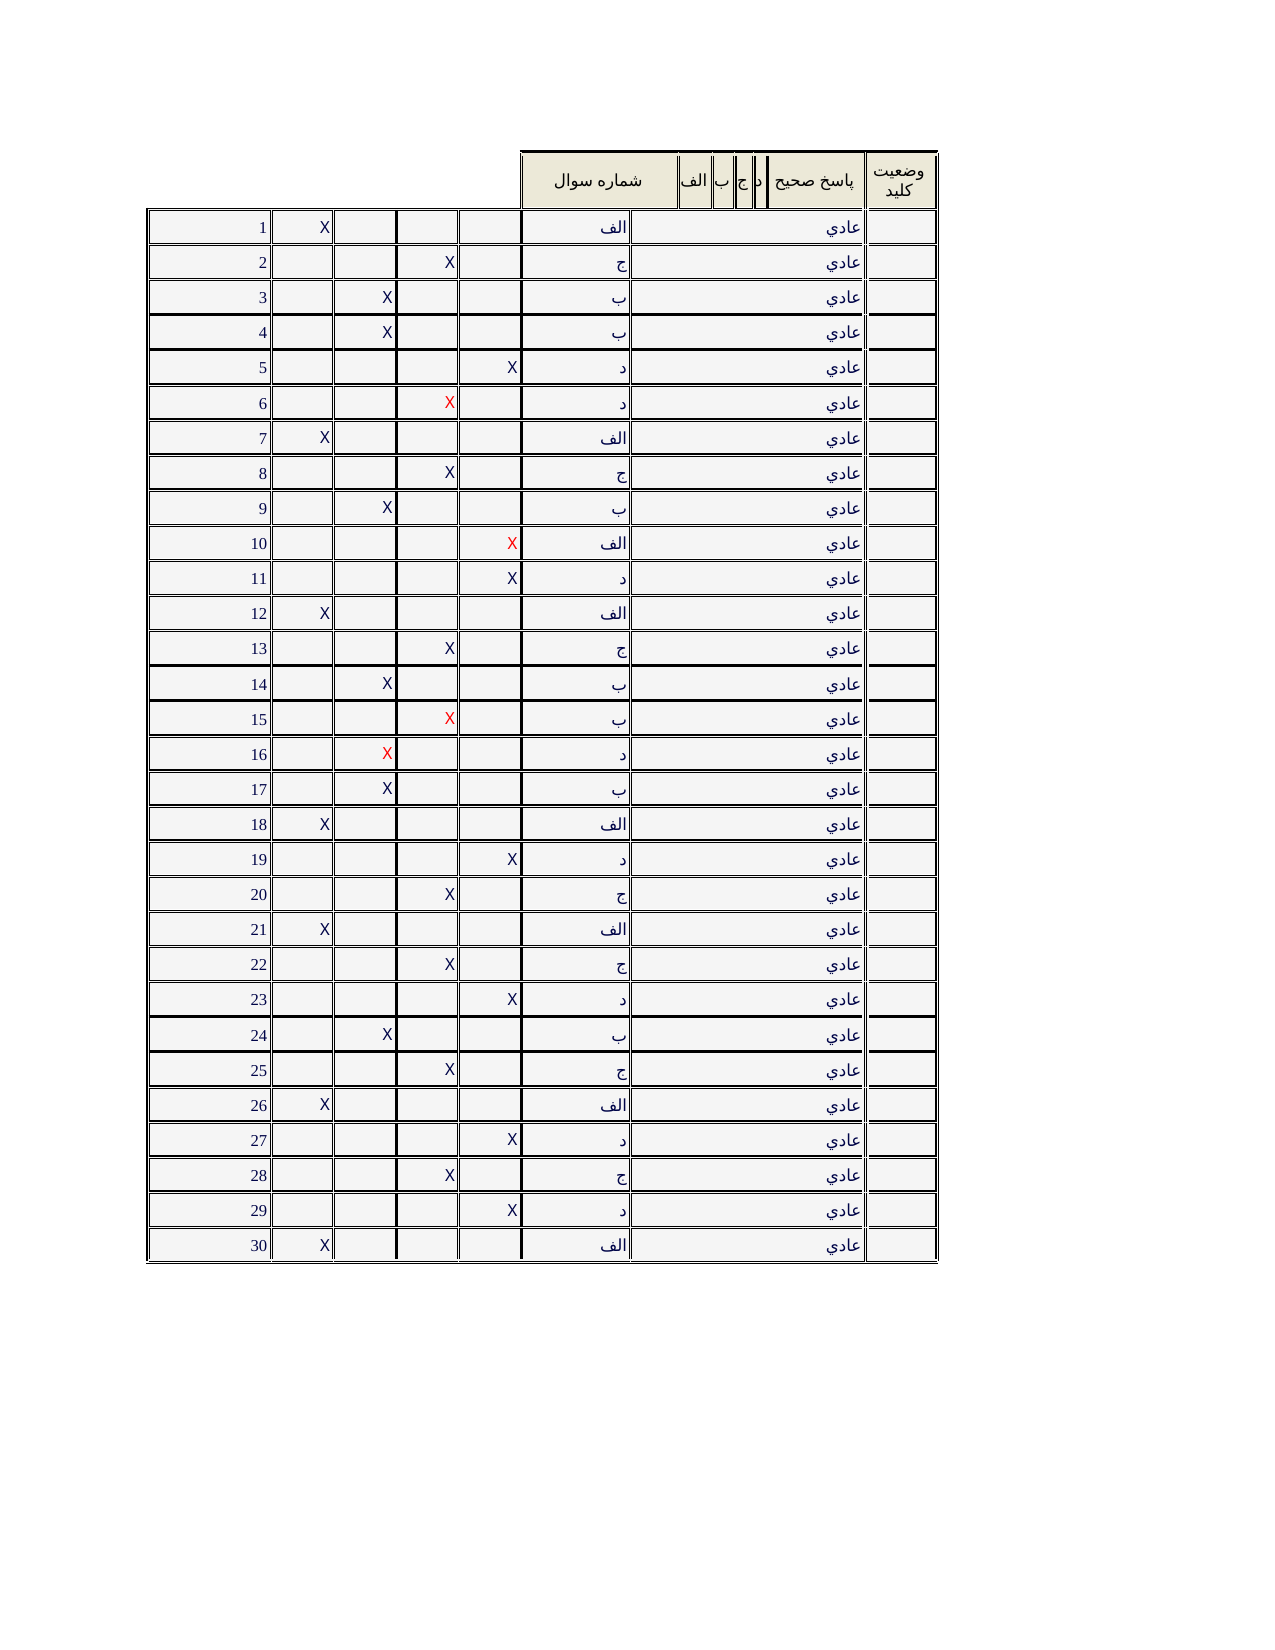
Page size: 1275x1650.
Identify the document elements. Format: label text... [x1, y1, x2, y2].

table_cell [460, 1159, 520, 1190]
table_cell [273, 562, 332, 594]
table_cell [273, 527, 332, 558]
table_cell X [335, 1018, 395, 1050]
table_cell 16 [867, 734, 936, 769]
table_cell [398, 492, 457, 523]
table_cell 17 [150, 773, 270, 804]
table_cell 22 [865, 945, 937, 980]
table_cell [335, 878, 395, 909]
table_cell 26 [867, 1085, 936, 1120]
table_cell [460, 738, 520, 769]
table_cell 12 [150, 597, 270, 629]
table_cell [396, 1229, 459, 1261]
table_header د [754, 153, 767, 207]
table_cell [273, 492, 332, 523]
table_cell [335, 457, 395, 488]
table_cell عادي [632, 383, 864, 418]
table_cell 27 [867, 1120, 936, 1155]
table_cell [460, 1053, 520, 1085]
table_cell [398, 1089, 457, 1120]
table_cell [335, 527, 395, 558]
table_cell 5 [150, 351, 270, 383]
table_cell 19 [150, 843, 270, 874]
table_cell عادي [631, 278, 865, 313]
table_cell 17 [867, 769, 936, 804]
table_cell [398, 562, 457, 594]
table_cell [460, 878, 520, 909]
table_cell عادي [632, 664, 864, 699]
table_cell د [523, 1194, 629, 1226]
table_cell [460, 667, 520, 699]
table_cell X [273, 422, 332, 453]
table_header ب [713, 152, 735, 207]
table_cell الف [523, 211, 629, 243]
table_cell [460, 211, 520, 243]
table_cell [460, 492, 520, 523]
table_cell X [398, 1053, 457, 1085]
table_cell [398, 422, 457, 453]
table_cell د [523, 351, 629, 383]
table_cell [273, 1194, 332, 1226]
table_cell 8 [150, 457, 270, 488]
table_cell 21 [867, 910, 936, 945]
table_cell ج [523, 246, 629, 278]
table_cell X [398, 1159, 457, 1190]
table_cell [398, 597, 457, 629]
table_cell 7 [867, 418, 936, 453]
table_cell عادي [632, 734, 864, 769]
table_cell 3 [865, 278, 937, 313]
table_cell [398, 281, 457, 313]
table_cell 22 [150, 948, 270, 980]
table_cell [398, 808, 457, 839]
table_cell [335, 1124, 395, 1155]
table_cell عادي [632, 313, 865, 348]
table_cell [335, 983, 395, 1015]
table_cell 4 [865, 313, 935, 348]
table_cell [273, 773, 332, 804]
table_cell [335, 351, 395, 383]
table_cell عادي [632, 839, 864, 874]
table_cell [334, 1229, 396, 1261]
table_cell ج [523, 948, 629, 980]
table_header ج [735, 152, 754, 207]
table_cell عادي [632, 1015, 864, 1050]
table_cell 6 [867, 383, 936, 418]
table_cell 24 [867, 1015, 935, 1050]
table_cell [273, 667, 332, 699]
table_cell [335, 913, 395, 945]
table_cell الف [523, 808, 629, 839]
table_cell X [273, 913, 332, 945]
table_header وضعيت کليد [867, 153, 937, 207]
table_cell [273, 843, 332, 874]
table_cell ج [523, 632, 629, 664]
table_cell [398, 351, 457, 383]
table_cell 5 [865, 348, 935, 383]
table_cell [398, 1124, 457, 1155]
table_cell X [335, 316, 395, 348]
table_cell [460, 632, 520, 664]
table_cell [273, 983, 332, 1015]
table_cell [335, 1159, 395, 1190]
table_cell 24 [150, 1018, 270, 1050]
table_cell 9 [150, 492, 270, 523]
table_cell عادي [631, 243, 865, 278]
table_cell 29 [150, 1194, 270, 1226]
table_cell [335, 948, 395, 980]
table_cell [273, 632, 332, 664]
table_cell 10 [150, 527, 270, 558]
table_cell ب [523, 702, 629, 734]
table_cell عادي [632, 1050, 864, 1085]
table_cell [398, 527, 457, 558]
table_cell عادي [631, 594, 865, 629]
table_cell X [460, 351, 520, 383]
table_cell د [523, 1124, 629, 1155]
table_cell 18 [150, 808, 270, 839]
table_cell عادي [632, 699, 864, 734]
table_cell [273, 316, 332, 348]
table_cell 2 [865, 243, 937, 278]
table_cell [460, 281, 520, 313]
table_header پاسخ صحيح [767, 153, 864, 207]
table_cell [273, 948, 332, 980]
table_cell X [273, 597, 332, 629]
table_cell عادي [632, 1085, 864, 1120]
table_cell X [335, 738, 395, 769]
table_cell 27 [150, 1124, 270, 1155]
table_cell 13 [865, 629, 937, 664]
table_cell 30 [865, 1226, 937, 1261]
table_cell [273, 457, 332, 488]
table_cell 4 [150, 316, 270, 348]
table_cell [460, 422, 520, 453]
table_cell 1 [867, 208, 936, 243]
table_cell X [335, 773, 395, 804]
table_cell عادي [632, 769, 864, 804]
table_header الف [679, 153, 713, 207]
table_cell ب [523, 1018, 629, 1050]
table_cell [335, 1053, 395, 1085]
table_cell [398, 983, 457, 1015]
table_cell [335, 562, 395, 594]
table_cell X [460, 1194, 520, 1226]
table_cell عادي [632, 208, 864, 243]
table_cell الف [521, 1229, 631, 1261]
table_cell X [460, 562, 520, 594]
table_cell [273, 246, 332, 278]
table_cell الف [523, 597, 629, 629]
table_cell [335, 246, 395, 278]
table_cell X [398, 246, 457, 278]
table_cell 23 [865, 980, 937, 1015]
table_cell [460, 1089, 520, 1120]
table_cell [273, 351, 332, 383]
table_cell د [523, 738, 629, 769]
table_cell 25 [150, 1053, 270, 1085]
table_cell ب [523, 281, 629, 313]
table_cell ب [523, 773, 629, 804]
table_cell ج [523, 878, 629, 909]
table_cell عادي [632, 910, 864, 945]
table_cell X [398, 948, 457, 980]
table_cell X [460, 1124, 520, 1155]
table_cell [398, 1194, 457, 1226]
table_cell [273, 1053, 332, 1085]
table_cell X [335, 667, 395, 699]
table_cell [398, 1018, 457, 1050]
table_cell [460, 773, 520, 804]
table_cell 25 [867, 1050, 935, 1085]
table_cell [335, 422, 395, 453]
table_cell [460, 1018, 520, 1050]
table_cell عادي [632, 1120, 864, 1155]
table_cell 29 [867, 1190, 936, 1226]
table_cell 1 [150, 211, 270, 243]
table_cell 21 [150, 913, 270, 945]
table_cell 10 [867, 524, 936, 558]
table_cell 2 [150, 246, 270, 278]
table_cell د [523, 387, 629, 418]
table_cell عادي [632, 348, 865, 383]
table_cell [335, 211, 395, 243]
table_cell 3 [150, 281, 270, 313]
table_cell [273, 702, 332, 734]
table_cell 18 [867, 804, 936, 839]
table_cell عادي [632, 453, 864, 488]
table_cell X [460, 527, 520, 558]
table_cell [335, 597, 395, 629]
table_cell 16 [150, 738, 270, 769]
table_cell [460, 948, 520, 980]
table_cell X [335, 492, 395, 523]
table_cell د [523, 562, 629, 594]
table_cell د [523, 843, 629, 874]
table_cell عادي [631, 980, 865, 1015]
table_cell عادي [631, 945, 865, 980]
table_cell 26 [150, 1089, 270, 1120]
table_cell X [273, 808, 332, 839]
table_cell ج [523, 1159, 629, 1190]
table_cell X [273, 211, 332, 243]
table_cell ب [523, 316, 629, 348]
table_cell [335, 808, 395, 839]
table_cell د [523, 983, 629, 1015]
table_cell [335, 632, 395, 664]
table_cell X [398, 387, 457, 418]
table_cell 8 [867, 453, 936, 488]
table_cell [460, 702, 520, 734]
table_cell 19 [867, 839, 936, 874]
table_cell 30 [148, 1229, 271, 1261]
table_cell [398, 667, 457, 699]
table_cell [398, 211, 457, 243]
table_cell [335, 1089, 395, 1120]
table_cell [460, 316, 520, 348]
table_cell 14 [150, 667, 270, 699]
table_cell عادي [632, 418, 864, 453]
table_cell [273, 387, 332, 418]
table_cell [398, 316, 457, 348]
table_cell ب [523, 492, 629, 523]
table_cell 20 [867, 875, 936, 909]
table_cell [335, 702, 395, 734]
table_cell عادي [632, 559, 864, 594]
table_cell X [398, 702, 457, 734]
table_cell 14 [867, 664, 935, 699]
table_cell [273, 281, 332, 313]
table_cell عادي [632, 875, 864, 909]
table_cell [335, 1194, 395, 1226]
table_header شماره سوال [521, 152, 679, 207]
table_cell عادي [632, 488, 864, 523]
table_cell الف [523, 1089, 629, 1120]
table_cell ب [523, 667, 629, 699]
table_cell [398, 843, 457, 874]
table_cell 11 [150, 562, 270, 594]
table_cell عادي [632, 524, 864, 558]
table_cell [398, 738, 457, 769]
table_cell [335, 387, 395, 418]
table_cell X [271, 1226, 334, 1261]
table_cell عادي [631, 1226, 865, 1261]
table_cell عادي [632, 1190, 864, 1226]
table_cell [398, 913, 457, 945]
table_cell X [398, 878, 457, 909]
table_cell X [335, 281, 395, 313]
table_cell X [460, 843, 520, 874]
table_cell [273, 738, 332, 769]
table_cell 28 [150, 1159, 270, 1190]
table_cell X [398, 457, 457, 488]
table_cell عادي [632, 804, 864, 839]
table_cell [460, 246, 520, 278]
table_cell 7 [150, 422, 270, 453]
table_cell عادي [631, 629, 865, 664]
table_cell [460, 913, 520, 945]
table_cell 13 [150, 632, 270, 664]
table_cell [273, 878, 332, 909]
table_cell 12 [865, 594, 937, 629]
table_cell ج [523, 457, 629, 488]
table_cell 28 [867, 1155, 936, 1190]
table_cell 9 [867, 488, 936, 523]
table_cell [460, 457, 520, 488]
table_cell عادي [632, 1155, 864, 1190]
table_cell الف [523, 527, 629, 558]
table_cell X [273, 1089, 332, 1120]
table_cell [335, 843, 395, 874]
table_cell X [398, 632, 457, 664]
table_cell 15 [150, 702, 270, 734]
table_cell 15 [867, 699, 935, 734]
table_cell [460, 387, 520, 418]
table_cell [273, 1159, 332, 1190]
table_cell [459, 1229, 521, 1261]
table_cell الف [523, 913, 629, 945]
table_cell 20 [150, 878, 270, 909]
table_cell الف [523, 422, 629, 453]
table_cell [273, 1018, 332, 1050]
table_cell [460, 808, 520, 839]
table_cell 23 [150, 983, 270, 1015]
table_cell ج [523, 1053, 629, 1085]
table_cell [273, 1124, 332, 1155]
table_cell 6 [150, 387, 270, 418]
table_cell [398, 773, 457, 804]
table_cell [460, 597, 520, 629]
table_cell 11 [867, 559, 936, 594]
table_cell X [460, 983, 520, 1015]
